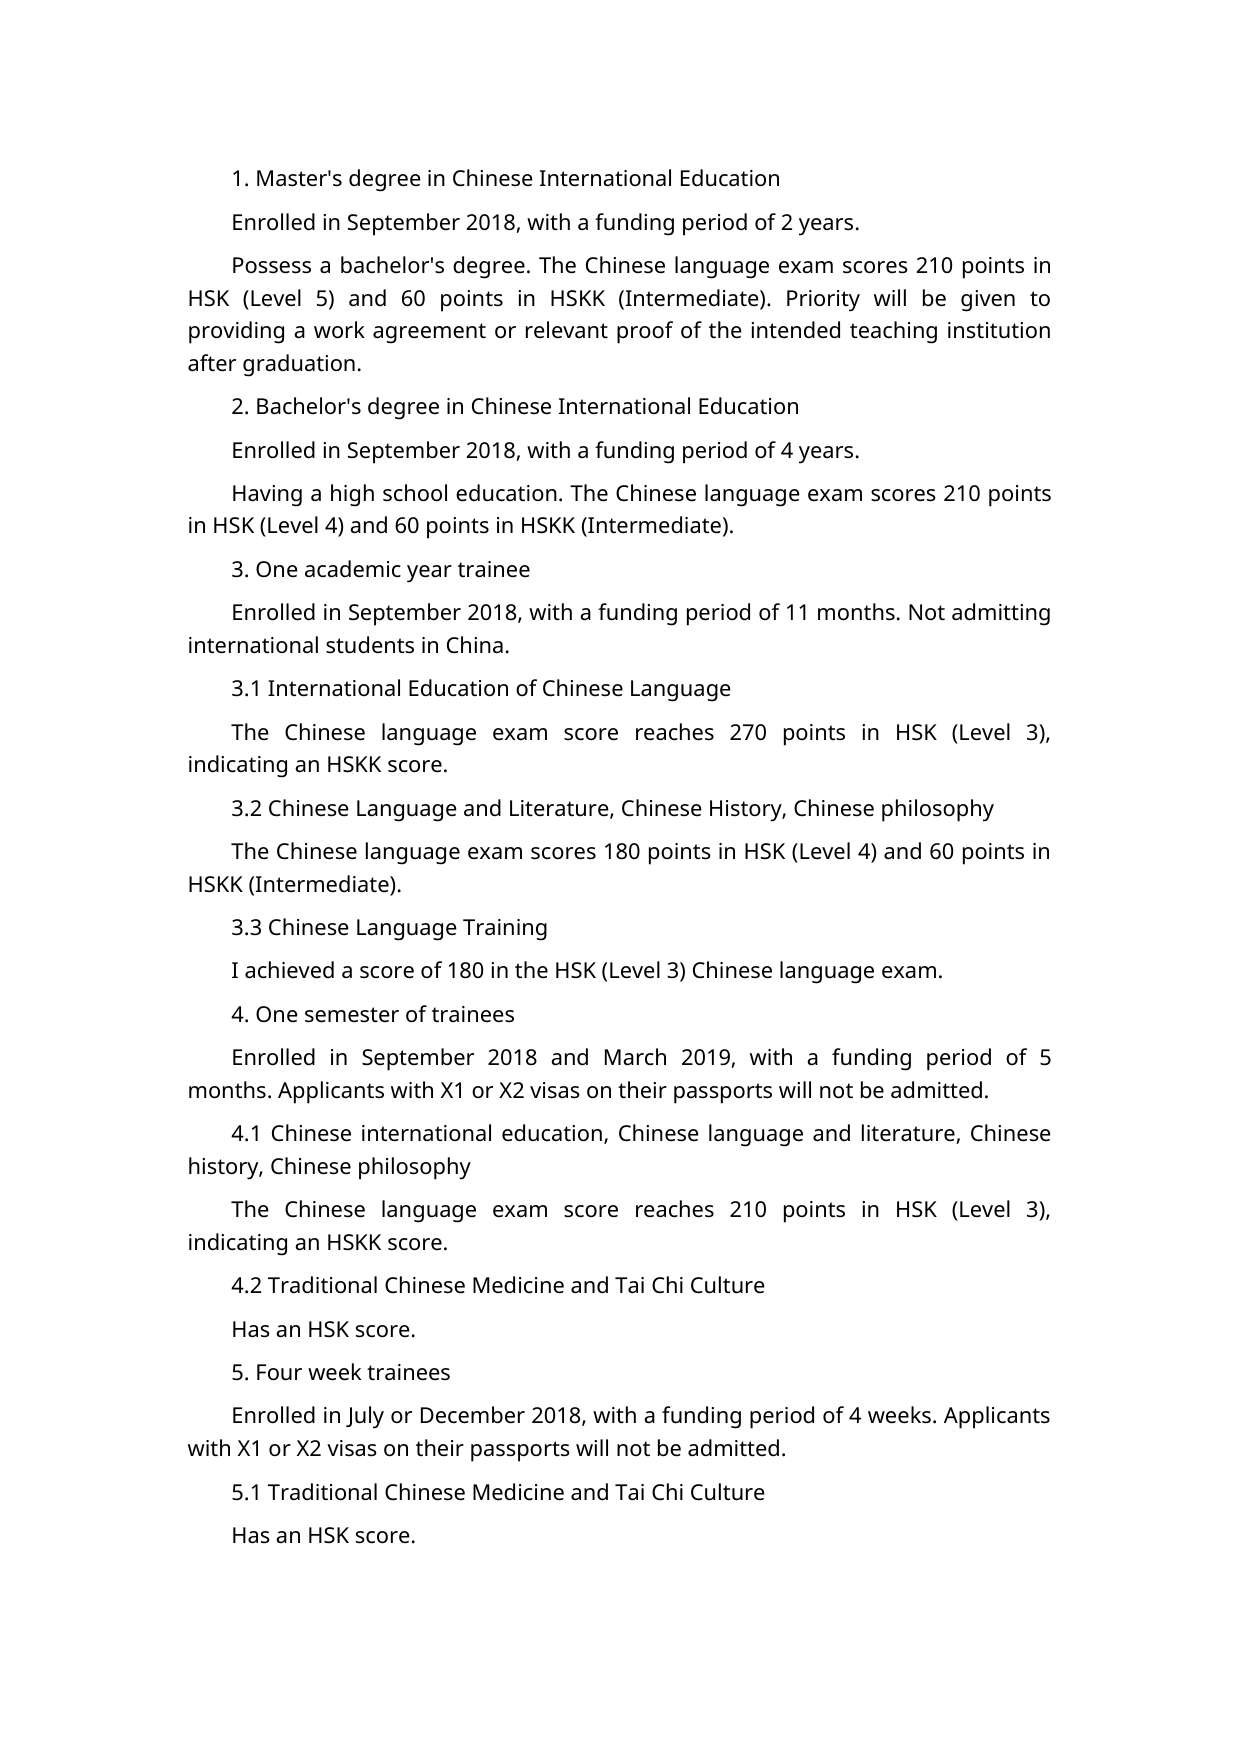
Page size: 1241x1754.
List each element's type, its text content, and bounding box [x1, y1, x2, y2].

text 3.1 International Education of Chinese Language [187, 672, 1053, 704]
text Enrolled in July or December 2018, with a funding period of 4 weeks. Applicants with X1 or X2 visas on their passports will not be admitted. [187, 1399, 1053, 1464]
text 1. Master's degree in Chinese International Education [187, 162, 1053, 194]
text 4.2 Traditional Chinese Medicine and Tai Chi Culture [187, 1269, 1053, 1301]
text 3. One academic year trainee [187, 553, 1053, 585]
text The Chinese language exam score reaches 210 points in HSK (Level 3), indicating an HSKK score. [187, 1193, 1053, 1258]
text 5. Four week trainees [187, 1356, 1053, 1388]
text Enrolled in September 2018 and March 2019, with a funding period of 5 months. Applicants with X1 or X2 visas on their passports will not be admitted. [187, 1041, 1053, 1106]
text 4. One semester of trainees [187, 998, 1053, 1030]
text I achieved a score of 180 in the HSK (Level 3) Chinese language exam. [187, 954, 1053, 987]
text 3.3 Chinese Language Training [187, 911, 1053, 943]
text Has an HSK score. [187, 1518, 1053, 1551]
text Enrolled in September 2018, with a funding period of 11 months. Not admitting international students in China. [187, 596, 1053, 661]
text Having a high school education. The Chinese language exam scores 210 points in HSK (Level 4) and 60 points in HSKK (Intermediate). [187, 477, 1053, 542]
text 5.1 Traditional Chinese Medicine and Tai Chi Culture [187, 1475, 1053, 1508]
text Enrolled in September 2018, with a funding period of 2 years. [187, 205, 1053, 238]
text The Chinese language exam scores 180 points in HSK (Level 4) and 60 points in HSKK (Intermediate). [187, 835, 1053, 900]
text 2. Bachelor's degree in Chinese International Education [187, 390, 1053, 422]
text Enrolled in September 2018, with a funding period of 4 years. [187, 433, 1053, 466]
text 3.2 Chinese Language and Literature, Chinese History, Chinese philosophy [187, 791, 1053, 824]
text The Chinese language exam score reaches 270 points in HSK (Level 3), indicating an HSKK score. [187, 715, 1053, 780]
text Possess a bachelor's degree. The Chinese language exam scores 210 points in HSK (Level 5) and 60 points in HSKK (Intermediate). Priority will be given to providing a work agreement or relevant proof of the intended teaching institution after graduation. [187, 249, 1053, 379]
text 4.1 Chinese international education, Chinese language and literature, Chinese history, Chinese philosophy [187, 1117, 1053, 1182]
text Has an HSK score. [187, 1312, 1053, 1345]
